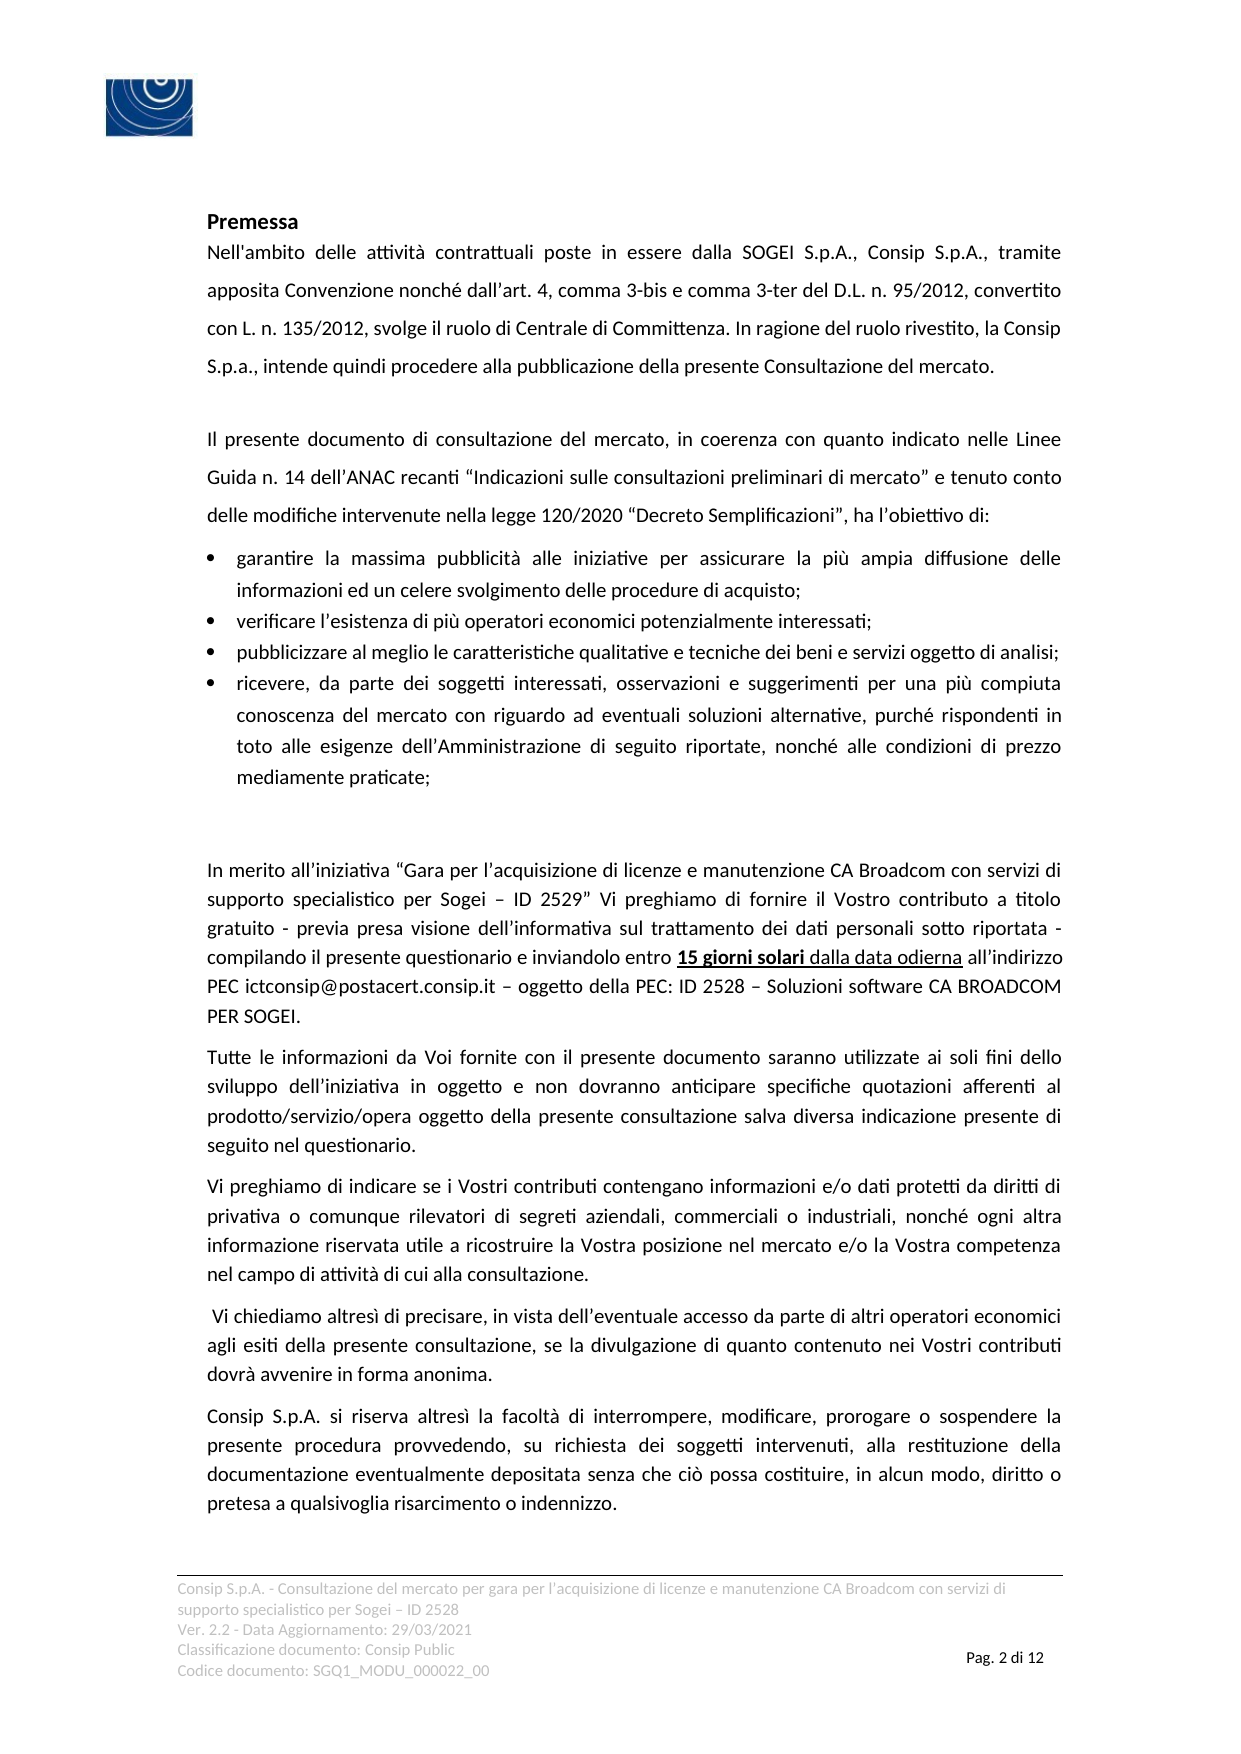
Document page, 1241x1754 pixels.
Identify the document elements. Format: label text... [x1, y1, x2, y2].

text Vi preghiamo di indicare se i Vostri contributi contengano informazioni e/o dati protetti da diritti di privativa o comunque rilevatori di segreti aziendali, commerciali o industriali, nonché ogni altra informazione riservata utile a ricostruire la Vostra posizione nel mercato e/o la Vostra competenza nel campo di attività di cui alla consultazione. [207, 1174, 1063, 1287]
text In merito all’iniziativa “Gara per l’acquisizione di licenze e manutenzione CA Broadcom con servizi di supporto specialistico per Sogei – ID 2529” Vi preghiamo di fornire il Vostro contributo a titolo gratuito - previa presa visione dell’informativa sul trattamento dei dati personali sotto riportata - compilando il presente questionario e inviandolo entro 15 giorni solari dalla data odierna all’indirizzo PEC ictconsip@postacert.consip.it – oggetto della PEC: ID 2528 – Soluzioni software CA BROADCOM PER SOGEI. [207, 857, 1063, 1028]
text Tutte le informazioni da Voi fornite con il presente documento saranno utilizzate ai soli fini dello sviluppo dell’iniziativa in oggetto e non dovranno anticipare specifiche quotazioni afferenti al prodotto/servizio/opera oggetto della presente consultazione salva diversa indicazione presente di seguito nel questionario. [207, 1044, 1063, 1157]
list verificare l’esistenza di più operatori economici potenzialmente interessati; [207, 603, 1063, 634]
text Il presente documento di consultazione del mercato, in coerenza con quanto indicato nelle Linee Guida n. 14 dell’ANAC recanti “Indicazioni sulle consultazioni preliminari di mercato” e tenuto conto delle modifiche intervenute nella legge 120/2020 “Decreto Semplificazioni”, ha l’obiettivo di: [207, 426, 1063, 528]
picture [103, 73, 199, 141]
text Premessa [207, 207, 1063, 235]
list ricevere, da parte dei soggetti interessati, osservazioni e suggerimenti per una più compiuta conoscenza del mercato con riguardo ad eventuali soluzioni alternative, purché rispondenti in toto alle esigenze dell’Amministrazione di seguito riportate, nonché alle condizioni di prezzo mediamente praticate; [207, 666, 1063, 791]
text Vi chiediamo altresì di precisare, in vista dell’eventuale accesso da parte di altri operatori economici agli esiti della presente consultazione, se la divulgazione di quanto contenuto nei Vostri contributi dovrà avvenire in forma anonima. [207, 1303, 1063, 1387]
list pubblicizzare al meglio le caratteristiche qualitative e tecniche dei beni e servizi oggetto di analisi; [207, 634, 1063, 666]
text Consip S.p.A. si riserva altresì la facoltà di interrompere, modificare, prorogare o sospendere la presente procedura provvedendo, su richiesta dei soggetti intervenuti, alla restituzione della documentazione eventualmente depositata senza che ciò possa costituire, in alcun modo, diritto o pretesa a qualsivoglia risarcimento o indennizzo. [207, 1403, 1063, 1516]
list garantire la massima pubblicità alle iniziative per assicurare la più ampia diffusione delle informazioni ed un celere svolgimento delle procedure di acquisto; [207, 541, 1063, 603]
text Nell'ambito delle attività contrattuali poste in essere dalla SOGEI S.p.A., Consip S.p.A., tramite apposita Convenzione nonché dall’art. 4, comma 3-bis e comma 3-ter del D.L. n. 95/2012, convertito con L. n. 135/2012, svolge il ruolo di Centrale di Committenza. In ragione del ruolo rivestito, la Consip S.p.a., intende quindi procedere alla pubblicazione della presente Consultazione del mercato. [207, 239, 1063, 379]
